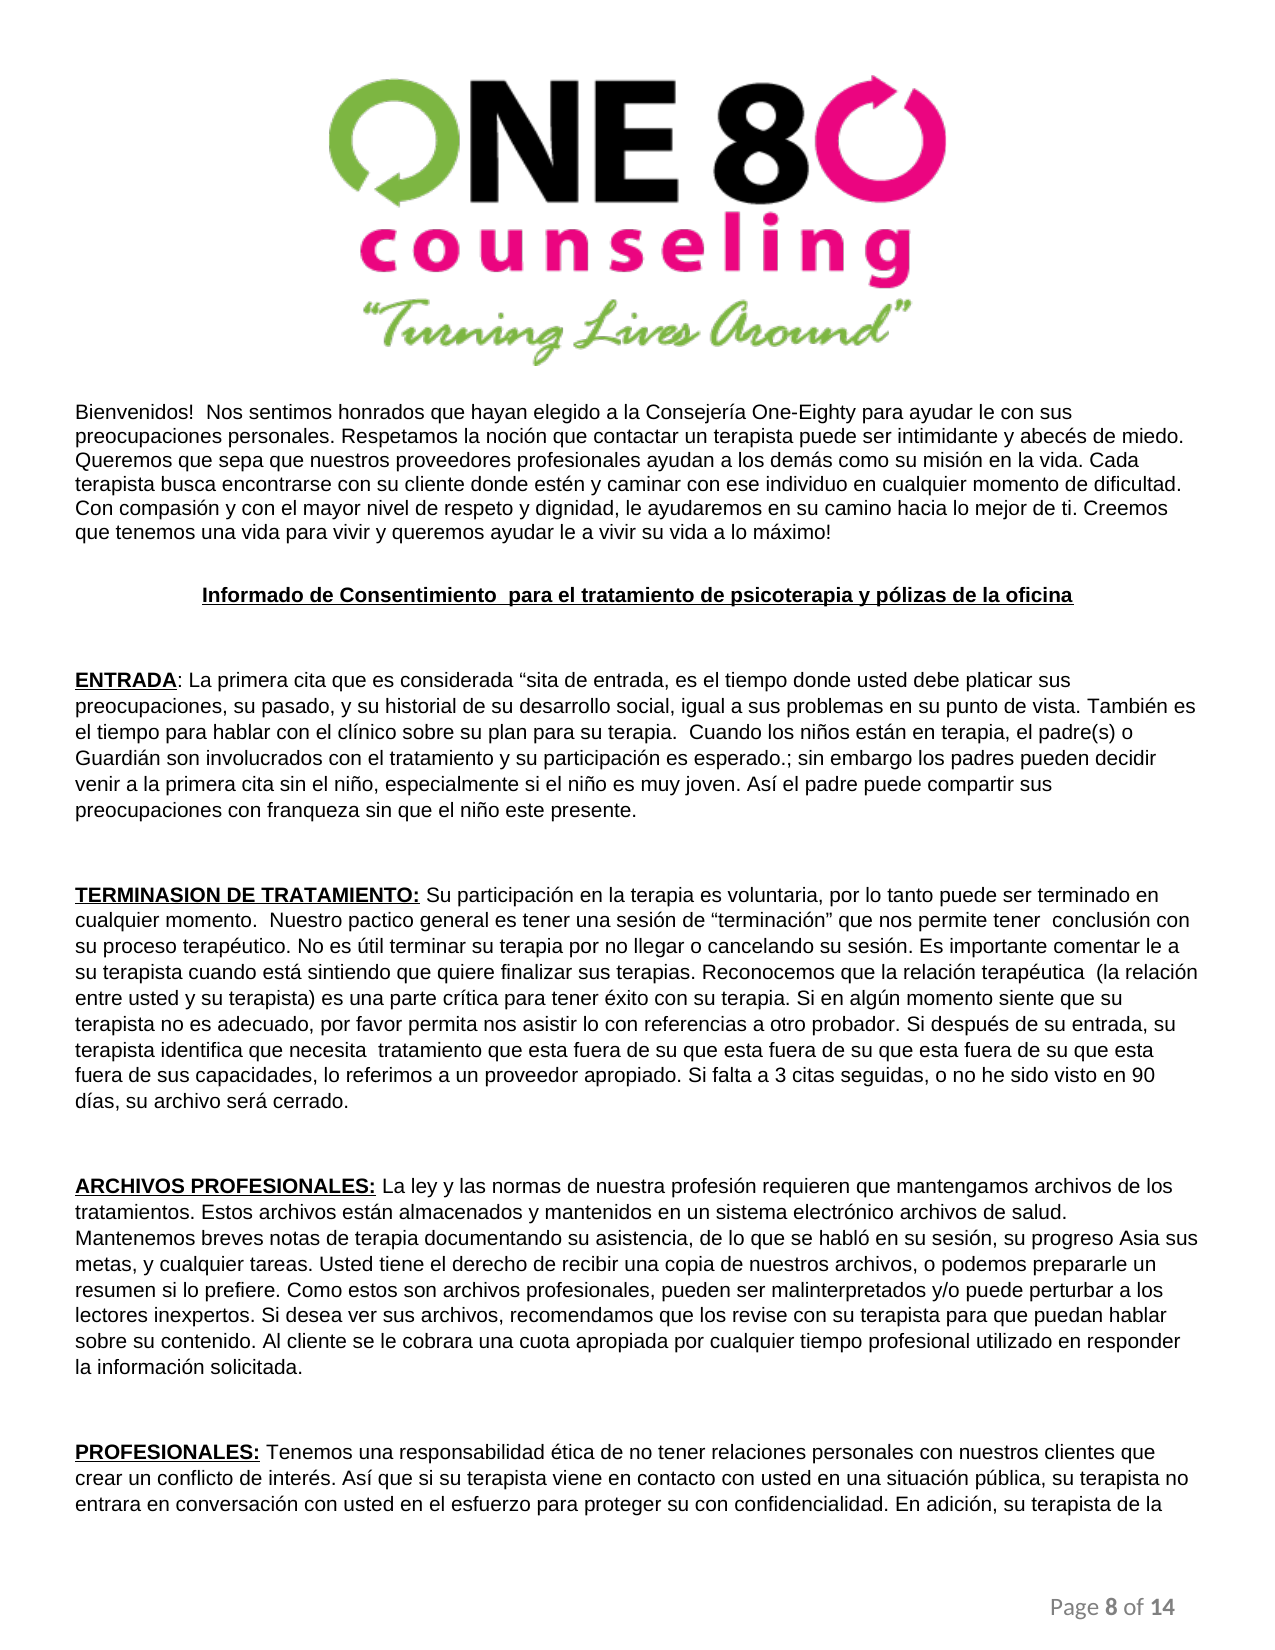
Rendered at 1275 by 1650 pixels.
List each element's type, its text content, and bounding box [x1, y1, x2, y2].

picture [328, 75, 947, 366]
text Bienvenidos! Nos sentimos honrados que hayan elegido a la Consejería One-Eighty para ayudar le con sus preocupaciones personales. Respetamos la noción que contactar un terapista puede ser intimidante y abecés de miedo. Queremos que sepa que nuestros proveedores profesionales ayudan a los demás como su misión en la vida. Cada terapista busca encontrarse con su cliente donde estén y caminar con ese individuo en cualquier momento de dificultad. Con compasión y con el mayor nivel de respeto y dignidad, le ayudaremos en su camino hacia lo mejor de ti. Creemos que tenemos una vida para vivir y queremos ayudar le a vivir su vida a lo máximo! [75, 400, 1187, 543]
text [75, 1440, 1200, 1516]
text Informado de Consentimiento para el tratamiento de psicoterapia y pólizas de la oficina [75, 583, 1200, 607]
text ARCHIVOS PROFESIONALES: La ley y las normas de nuestra profesión requieren que mantengamos archivos de los tratamientos. Estos archivos están almacenados y mantenidos en un sistema electrónico archivos de salud. Mantenemos breves notas de terapia documentando su asistencia, de lo que se habló en su sesión, su progreso Asia sus metas, y cualquier tareas. Usted tiene el derecho de recibir una copia de nuestros archivos, o podemos prepararle un resumen si lo prefiere. Como estos son archivos profesionales, pueden ser malinterpretados y/o puede perturbar a los lectores inexpertos. Si desea ver sus archivos, recomendamos que los revise con su terapista para que puedan hablar sobre su contenido. Al cliente se le cobrara una cuota apropiada por cualquier tiempo profesional utilizado en responder la información solicitada. [75, 1174, 1200, 1379]
text TERMINASION DE TRATAMIENTO: Su participación en la terapia es voluntaria, por lo tanto puede ser terminado en cualquier momento. Nuestro pactico general es tener una sesión de “terminación” que nos permite tener conclusión con su proceso terapéutico. No es útil terminar su terapia por no llegar o cancelando su sesión. Es importante comentar le a su terapista cuando está sintiendo que quiere finalizar sus terapias. Reconocemos que la relación terapéutica (la relación entre usted y su terapista) es una parte crítica para tener éxito con su terapia. Si en algún momento siente que su terapista no es adecuado, por favor permita nos asistir lo con referencias a otro probador. Si después de su entrada, su terapista identifica que necesita tratamiento que esta fuera de su que esta fuera de su que esta fuera de su que esta fuera de sus capacidades, lo referimos a un proveedor apropiado. Si falta a 3 citas seguidas, o no he sido visto en 90 días, su archivo será cerrado. [75, 882, 1200, 1113]
text ENTRADA: La primera cita que es considerada “sita de entrada, es el tiempo donde usted debe platicar sus preocupaciones, su pasado, y su historial de su desarrollo social, igual a sus problemas en su punto de vista. También es el tiempo para hablar con el clínico sobre su plan para su terapia. Cuando los niños están en terapia, el padre(s) o Guardián son involucrados con el tratamiento y su participación es esperado.; sin embargo los padres pueden decidir venir a la primera cita sin el niño, especialmente si el niño es muy joven. Así el padre puede compartir sus preocupaciones con franqueza sin que el niño este presente. [75, 668, 1200, 821]
